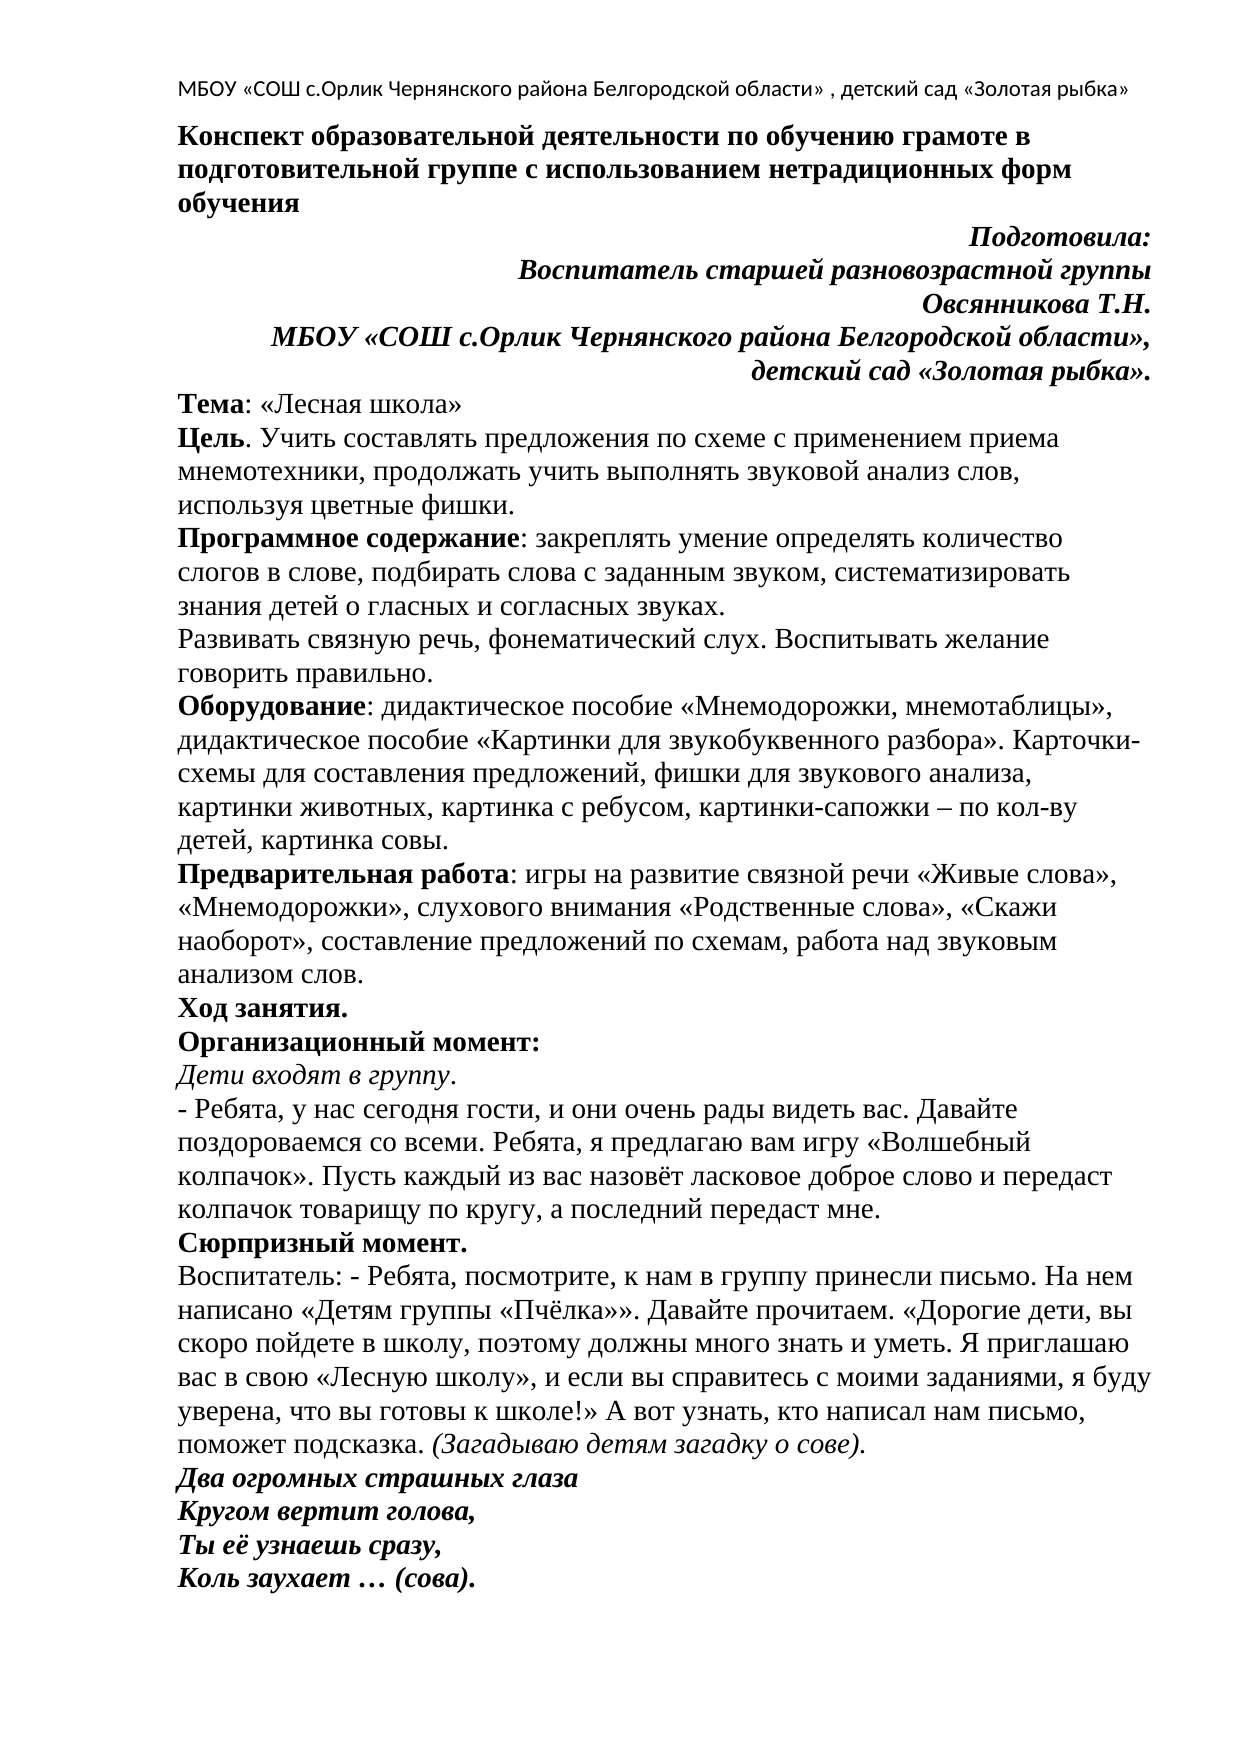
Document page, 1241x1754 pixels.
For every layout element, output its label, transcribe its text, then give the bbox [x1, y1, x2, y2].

text Дети входят в группу. [177, 1057, 1152, 1091]
text Два огромных страшных глаза Кругом вертит голова, Ты её узнаешь сразу, Коль заухает … (сова). [177, 1460, 1152, 1594]
text Оборудование: дидактическое пособие «Мнемодорожки, мнемотаблицы», дидактическое пособие «Картинки для звукобуквенного разбора». Карточки-схемы для составления предложений, фишки для звукового анализа, картинки животных, картинка с ребусом, картинки-сапожки – по кол-ву детей, картинка совы. [177, 688, 1152, 856]
text Сюрпризный момент. [177, 1225, 1152, 1258]
text МБОУ «СОШ с.Орлик Чернянского района Белгородской области», [177, 319, 1152, 353]
text Подготовила: [177, 219, 1152, 252]
text - Ребята, у нас сегодня гости, и они очень рады видеть вас. Давайте поздороваемся со всеми. Ребята, я предлагаю вам игру «Волшебный колпачок». Пусть каждый из вас назовёт ласковое доброе слово и передаст колпачок товарищу по кругу, а последний передаст мне. [177, 1091, 1152, 1225]
text Предварительная работа: игры на развитие связной речи «Живые слова», «Мнемодорожки», слухового внимания «Родственные слова», «Скажи наоборот», составление предложений по схемам, работа над звуковым анализом слов. [177, 856, 1152, 990]
text Организационный момент: [177, 1024, 1152, 1057]
text Ход занятия. [177, 990, 1152, 1024]
text Развивать связную речь, фонематический слух. Воспитывать желание говорить правильно. [177, 621, 1152, 688]
text Тема: «Лесная школа» [177, 386, 1152, 420]
text Воспитатель старшей разновозрастной группы [177, 252, 1152, 286]
text детский сад «Золотая рыбка». [177, 353, 1152, 386]
text Программное содержание: закреплять умение определять количество слогов в слове, подбирать слова с заданным звуком, систематизировать знания детей о гласных и согласных звуках. [177, 521, 1152, 621]
text Конспект образовательной деятельности по обучению грамоте в подготовительной группе с использованием нетрадиционных форм обучения [177, 118, 1152, 219]
text Воспитатель: - Ребята, посмотрите, к нам в группу принесли письмо. На нем написано «Детям группы «Пчёлка»». Давайте прочитаем. «Дорогие дети, вы скоро пойдете в школу, поэтому должны много знать и уметь. Я приглашаю вас в свою «Лесную школу», и если вы справитесь с моими заданиями, я буду уверена, что вы готовы к школе!» А вот узнать, кто написал нам письмо, поможет подсказка. (Загадываю детям загадку о сове). [177, 1258, 1152, 1460]
text Овсянникова Т.Н. [177, 286, 1152, 319]
text Цель. Учить составлять предложения по схеме с применением приема мнемотехники, продолжать учить выполнять звуковой анализ слов, используя цветные фишки. [177, 420, 1152, 521]
